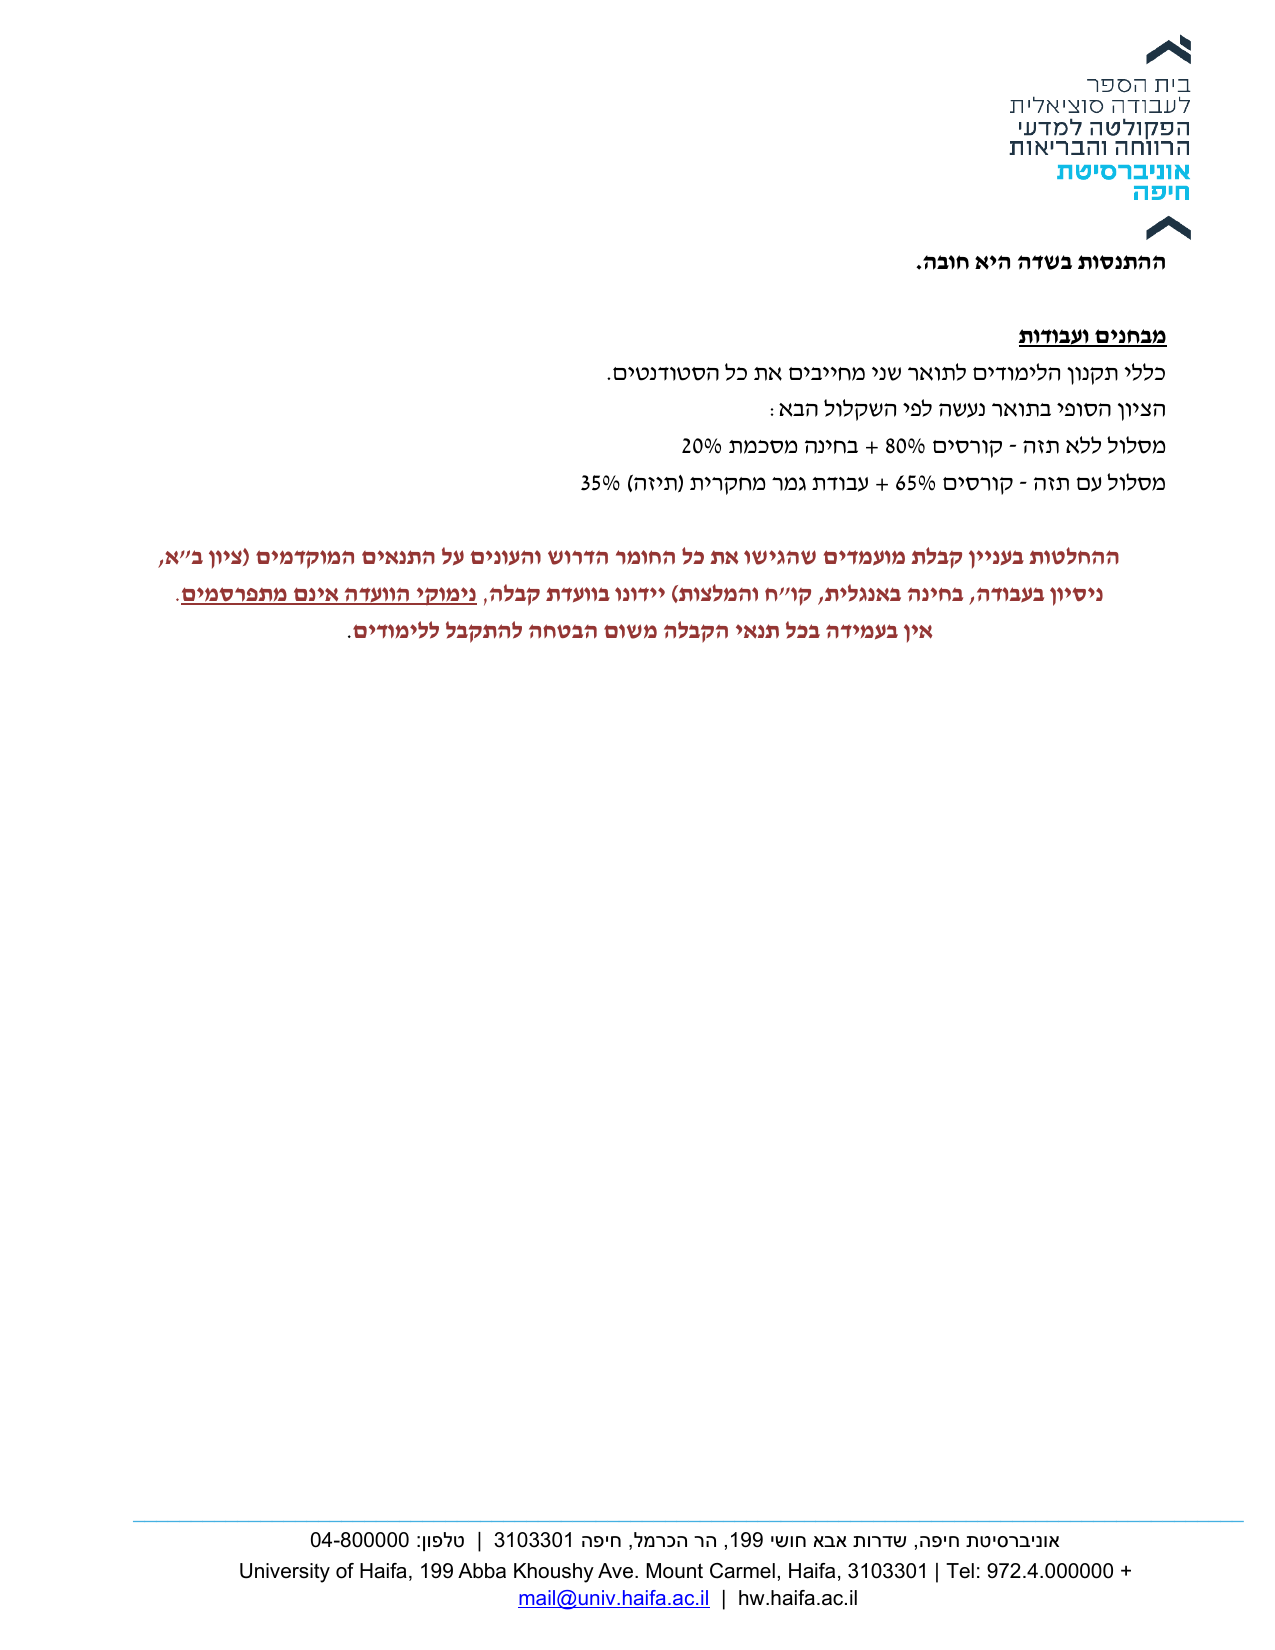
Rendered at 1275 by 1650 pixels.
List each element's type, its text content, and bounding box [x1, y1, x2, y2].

picture [907, 0, 1275, 334]
text ההחלטות בעניין קבלת מועמדים שהגישו את כל החומר הדרוש והעונים על התנאים המוקדמים (ציון ב"א, ניסיון בעבודה, בחינה באנגלית, קו"ח והמלצות) יידונו בוועדת קבלה, נימוקי הוועדה אינם מתפרסמים. [150, 546, 1129, 607]
text מסלול עם תזה - קורסים 65% + עבודת גמר מחקרית (תיזה) 35% [150, 472, 1167, 497]
text מבחנים ועבודות [150, 325, 1167, 349]
text מסלול ללא תזה - קורסים 80% + בחינה מסכמת 20% [150, 435, 1167, 460]
text כללי תקנון הלימודים לתואר שני מחייבים את כל הסטודנטים. [150, 362, 1167, 386]
text הציון הסופי בתואר נעשה לפי השקלול הבא: [150, 398, 1167, 423]
text אין בעמידה בכל תנאי הקבלה משום הבטחה להתקבל ללימודים. [150, 620, 1129, 644]
text ההתנסות בשדה היא חובה. [150, 251, 1167, 276]
